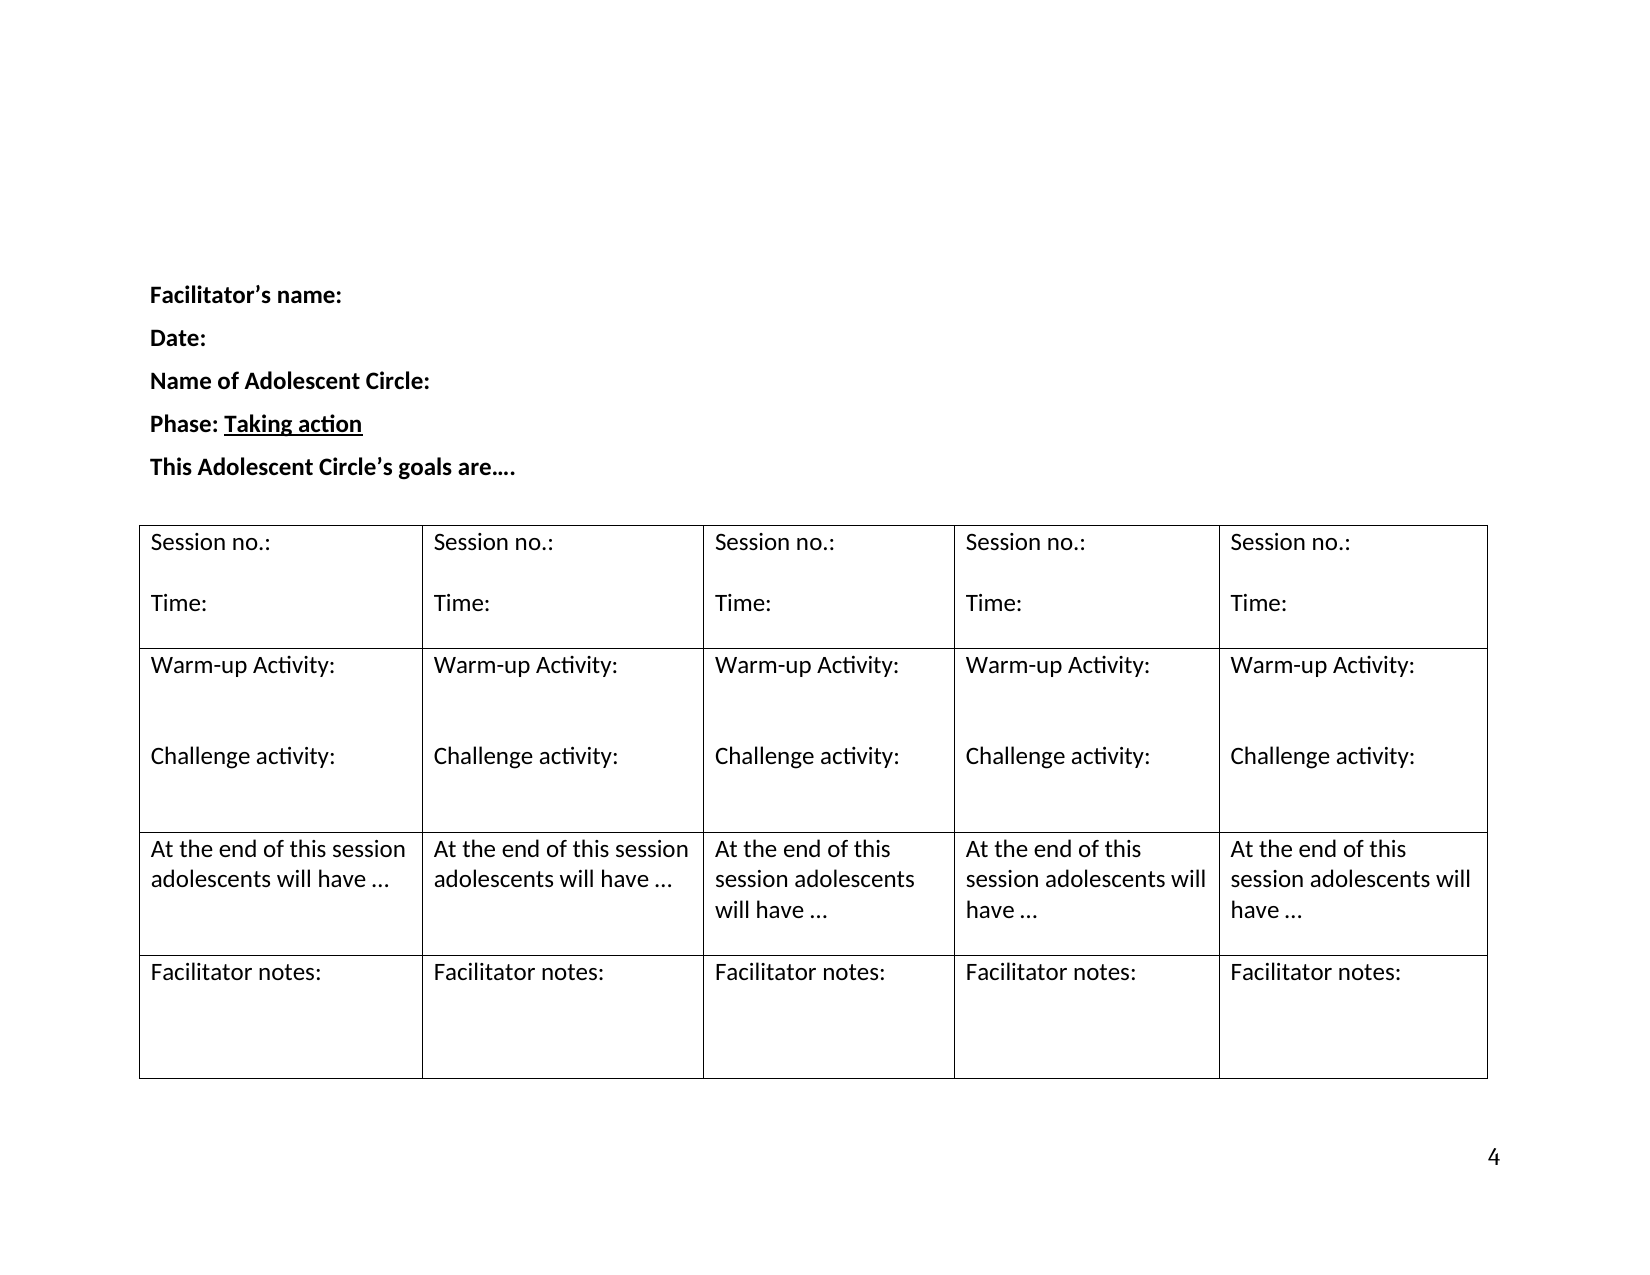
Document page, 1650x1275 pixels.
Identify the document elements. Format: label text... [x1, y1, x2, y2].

table_cell Warm-up Activity: Challenge activity: [704, 649, 954, 832]
table_cell At the end of this session adolescents will have … [140, 833, 422, 955]
table_cell At the end of this session adolescents will have … [955, 833, 1219, 955]
text Date: [150, 322, 1500, 353]
table_header Session no.: Time: [140, 526, 422, 648]
table_cell Facilitator notes: [140, 956, 422, 1078]
table_cell Facilitator notes: [955, 956, 1219, 1078]
text Name of Adolescent Circle: [150, 365, 1500, 396]
table_header Session no.: Time: [423, 526, 703, 648]
text Facilitator’s name: [150, 279, 1500, 309]
table_cell At the end of this session adolescents will have … [704, 833, 954, 955]
table_cell At the end of this session adolescents will have … [1220, 833, 1487, 955]
table_cell At the end of this session adolescents will have … [423, 833, 703, 955]
table_header Session no.: Time: [955, 526, 1219, 648]
text Phase: Taking action [150, 408, 1500, 439]
table_cell Warm-up Activity: Challenge activity: [140, 649, 422, 832]
table_header Session no.: Time: [1220, 526, 1487, 648]
table_cell Facilitator notes: [423, 956, 703, 1078]
table_cell Facilitator notes: [1220, 956, 1487, 1078]
table_cell Facilitator notes: [704, 956, 954, 1078]
table_cell Warm-up Activity: Challenge activity: [1220, 649, 1487, 832]
table_cell Warm-up Activity: Challenge activity: [423, 649, 703, 832]
table_cell Warm-up Activity: Challenge activity: [955, 649, 1219, 832]
text This Adolescent Circle’s goals are…. [150, 451, 1500, 482]
table_header Session no.: Time: [704, 526, 954, 648]
